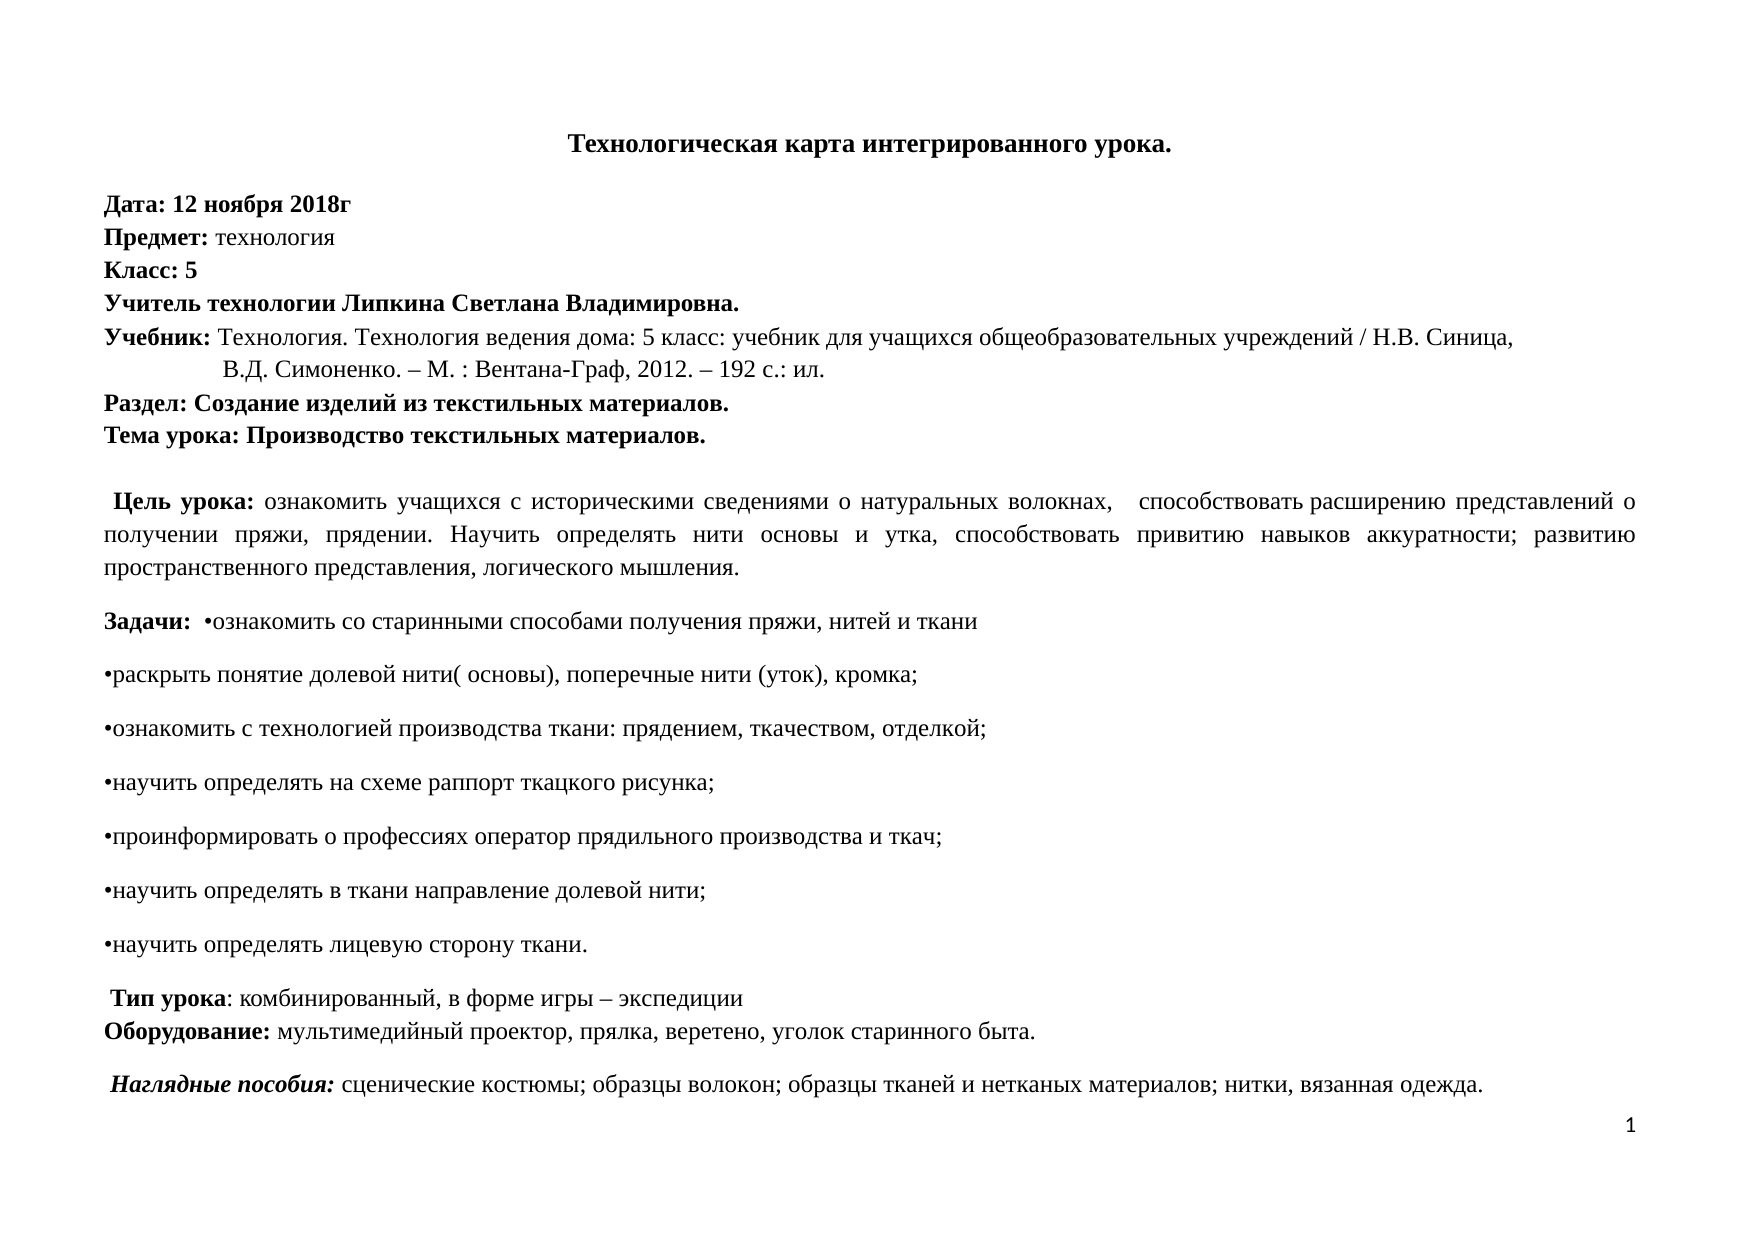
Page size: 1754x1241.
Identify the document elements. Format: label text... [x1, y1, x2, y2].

text •научить определять лицевую сторону ткани. [103, 929, 1636, 958]
text •научить определять в ткани направление долевой нити; [103, 875, 1636, 904]
text Дата: 12 ноября 2018г [103, 189, 1636, 218]
text Класс: 5 [103, 256, 1636, 284]
text Наглядные пособия: сценические костюмы; образцы волокон; образцы тканей и нетканых материалов; нитки, вязанная одежда. [103, 1069, 1636, 1098]
text Предмет: технология [103, 222, 1636, 251]
text •ознакомить с технологией производства ткани: прядением, ткачеством, отделкой; [103, 713, 1636, 742]
text Оборудование: мультимедийный проектор, прялка, веретено, уголок старинного быта. [103, 1016, 1636, 1044]
text •научить определять на схеме раппорт ткацкого рисунка; [103, 767, 1636, 796]
text Цель урока: ознакомить учащихся с историческими сведениями о натуральных волокнах, способствовать расширению представлений о получении пряжи, прядении. Научить определять нити основы и утка, способствовать привитию навыков аккуратности; развитию пространственного представления, логического мышления. [103, 486, 1636, 581]
text Тип урока: комбинированный, в форме игры – экспедиции [103, 983, 1636, 1011]
text Задачи: •ознакомить со старинными способами получения пряжи, нитей и ткани [103, 606, 1636, 634]
text •проинформировать о профессиях оператор прядильного производства и ткач; [103, 821, 1636, 850]
text Раздел: Создание изделий из текстильных материалов. [103, 388, 1636, 416]
text В.Д. Симоненко. – М. : Вентана-Граф, 2012. – 192 с.: ил. [103, 354, 1636, 383]
text Технологическая карта интегрированного урока. [103, 127, 1636, 158]
text •раскрыть понятие долевой нити( основы), поперечные нити (уток), кромка; [103, 659, 1636, 688]
text Учебник: Технология. Технология ведения дома: 5 класс: учебник для учащихся общеобразовательных учреждений / Н.В. Синица, [103, 322, 1636, 350]
text Учитель технологии Липкина Светлана Владимировна. [103, 288, 1636, 317]
text Тема урока: Производство текстильных материалов. [103, 421, 1636, 449]
